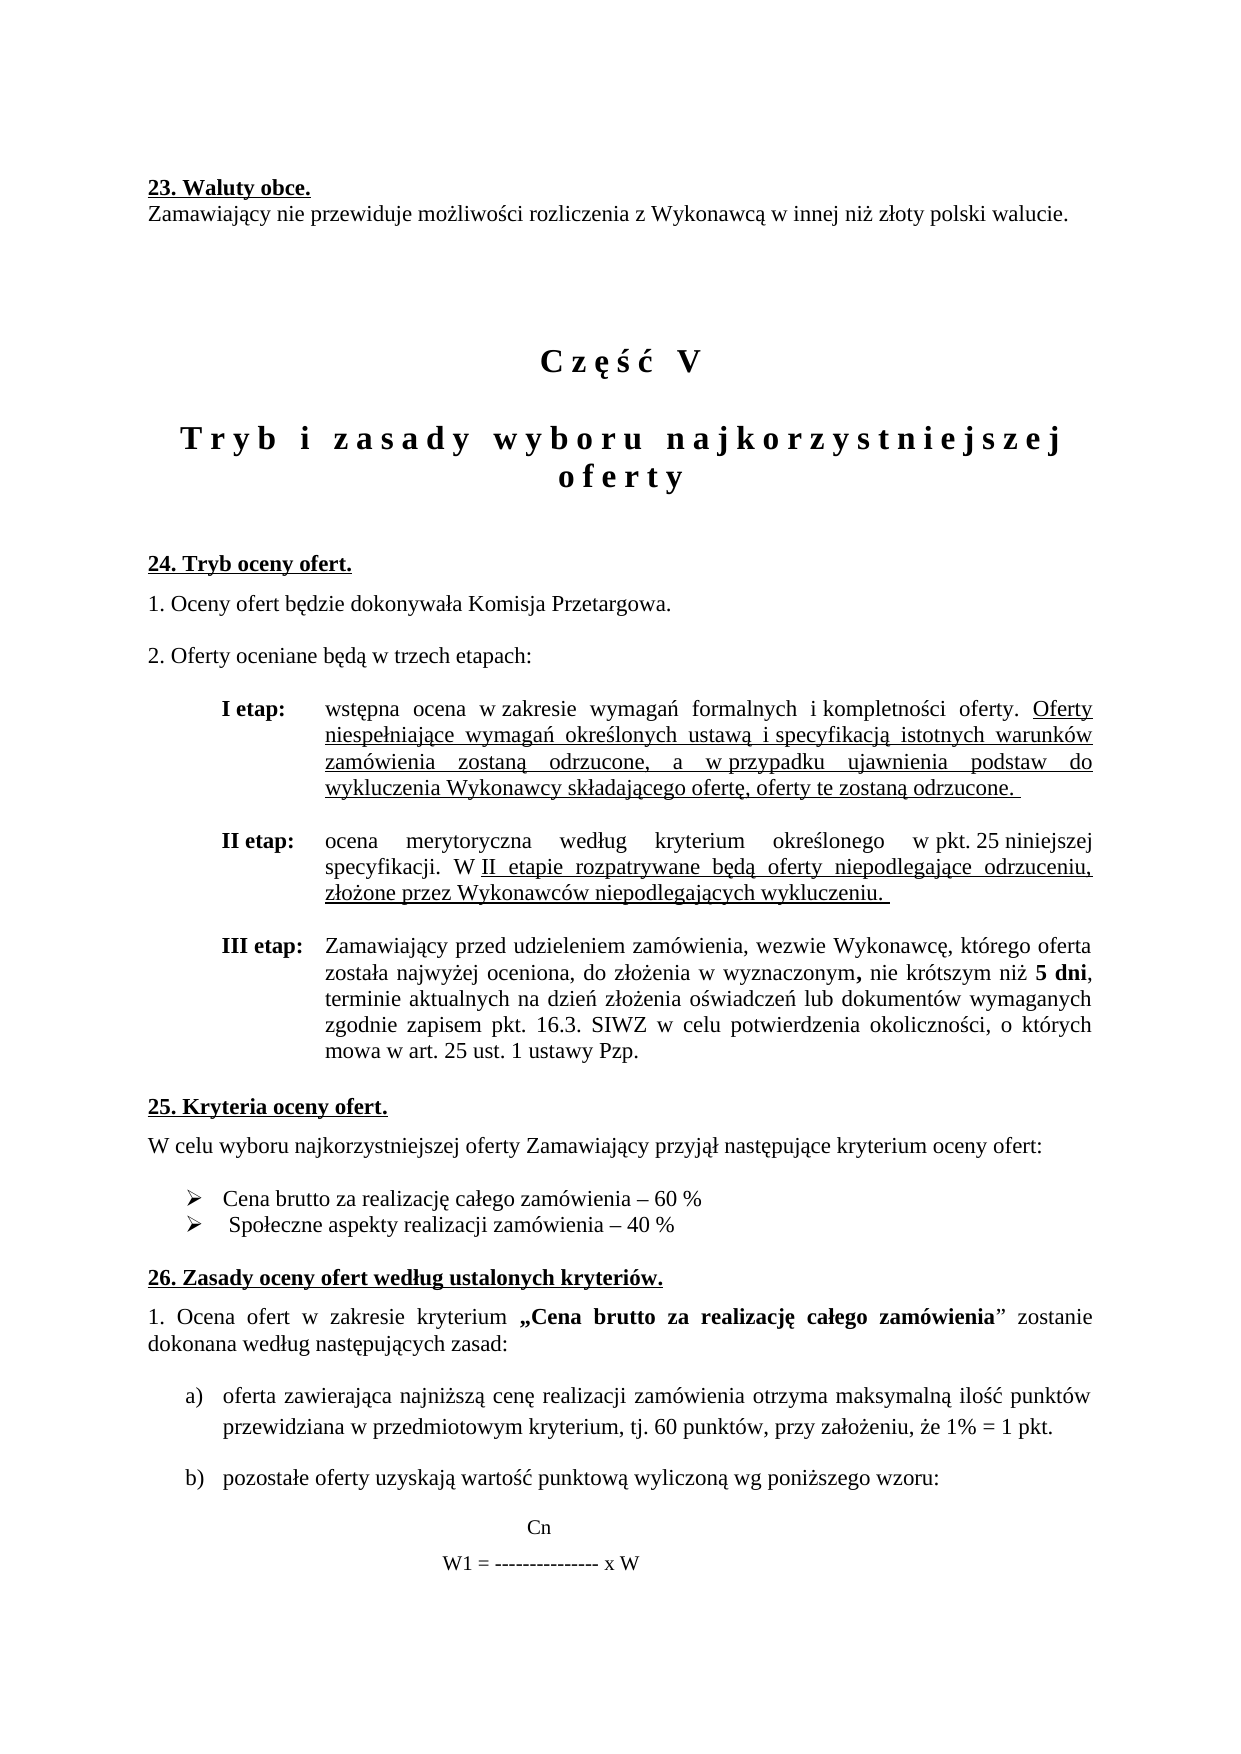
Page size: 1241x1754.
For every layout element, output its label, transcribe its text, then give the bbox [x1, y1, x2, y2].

text 2. Oferty oceniane będą w trzech etapach: [148, 642, 1093, 669]
list Cena brutto za realizację całego zamówienia – 60 % [185, 1185, 1093, 1211]
subtitle Tryb i zasady wyboru najkorzystniejszej oferty [148, 418, 1093, 495]
subtitle 25. Kryteria oceny ofert. [148, 1093, 1093, 1119]
text 1. Ocena ofert w zakresie kryterium „Cena brutto za realizację całego zamówienia” zostanie dokonana według następujących zasad: [148, 1303, 1093, 1356]
subtitle 24. Tryb oceny ofert. [148, 550, 1093, 576]
text I etap: wstępna ocena w zakresie wymagań formalnych i kompletności oferty. Oferty niespełniające wymagań określonych ustawą i specyfikacją istotnych warunków zamówienia zostaną odrzucone, a w przypadku ujawnienia podstaw do wykluczenia Wykonawcy składającego ofertę, oferty te zostaną odrzucone. [221, 695, 1093, 800]
list Społeczne aspekty realizacji zamówienia – 40 % [185, 1211, 1093, 1238]
text II etap: ocena merytoryczna według kryterium określonego w pkt. 25 niniejszej specyfikacji. W II etapie rozpatrywane będą oferty niepodlegające odrzuceniu, złożone przez Wykonawców niepodlegających wykluczeniu. [221, 827, 1093, 906]
text Zamawiający nie przewiduje możliwości rozliczenia z Wykonawcą w innej niż złoty polski walucie. [148, 200, 1093, 227]
subtitle 23. Waluty obce. [148, 174, 1093, 200]
text Cn [516, 1515, 1093, 1539]
text III etap: Zamawiający przed udzieleniem zamówienia, wezwie Wykonawcę, którego oferta została najwyżej oceniona, do złożenia w wyznaczonym, nie krótszym niż 5 dni, terminie aktualnych na dzień złożenia oświadczeń lub dokumentów wymaganych zgodnie zapisem pkt. 16.3. SIWZ w celu potwierdzenia okoliczności, o których mowa w art. 25 ust. 1 ustawy Pzp. [221, 932, 1093, 1064]
subtitle Część V [148, 342, 1093, 380]
list oferta zawierająca najniższą cenę realizacji zamówienia otrzyma maksymalną ilość punktów przewidziana w przedmiotowym kryterium, tj. 60 punktów, przy założeniu, że 1% = 1 pkt. [185, 1382, 1093, 1439]
list pozostałe oferty uzyskają wartość punktową wyliczoną wg poniższego wzoru: [185, 1464, 1093, 1490]
text W1 = --------------- x W [369, 1551, 1093, 1575]
text W celu wyboru najkorzystniejszej oferty Zamawiający przyjął następujące kryterium oceny ofert: [148, 1132, 1093, 1158]
subtitle 26. Zasady oceny ofert według ustalonych kryteriów. [148, 1264, 1093, 1290]
text 1. Oceny ofert będzie dokonywała Komisja Przetargowa. [148, 589, 1093, 616]
